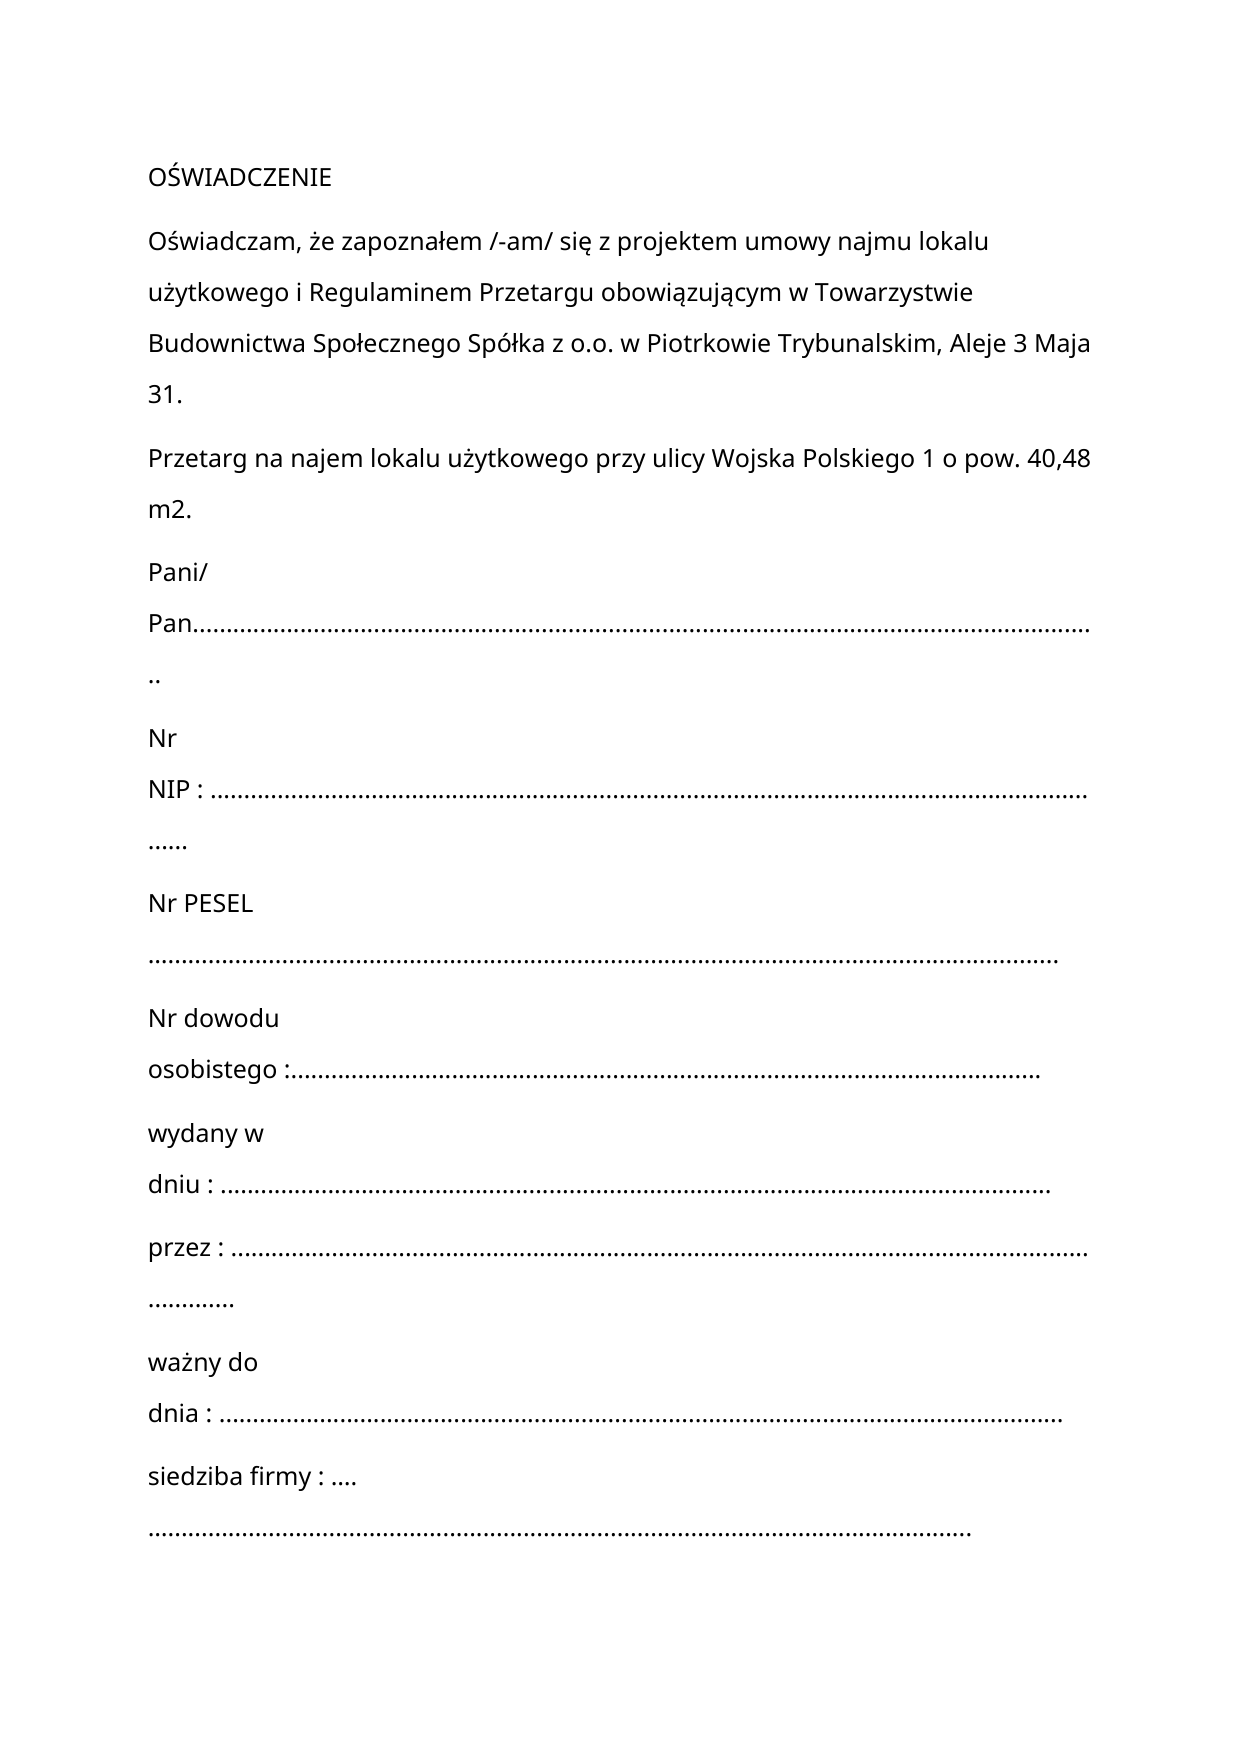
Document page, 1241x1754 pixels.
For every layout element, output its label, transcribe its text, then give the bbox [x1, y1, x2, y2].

subtitle ważny do dnia : .............................................................................................................................. [148, 1344, 1093, 1429]
subtitle Przetarg na najem lokalu użytkowego przy ulicy Wojska Polskiego 1 o pow. 40,48 m2. [148, 440, 1093, 525]
subtitle Nr PESEL …..................................................................................................................................... [148, 886, 1093, 971]
subtitle przez : ............................................................................................................................................. [148, 1230, 1093, 1315]
subtitle Oświadczam, że zapoznałem /-am/ się z projektem umowy najmu lokalu użytkowego i Regulaminem Przetargu obowiązującym w Towarzystwie Budownictwa Społecznego Spółka z o.o. w Piotrkowie Trybunalskim, Aleje 3 Maja 31. [148, 224, 1093, 411]
subtitle Pani/Pan........................................................................................................................................ [148, 555, 1093, 691]
subtitle Nr dowodu osobistego :................................................................................................................ [148, 1001, 1093, 1086]
subtitle siedziba firmy : ….…........................................................................................................................ [148, 1459, 1093, 1544]
subtitle Nr NIP : ......................................................................................................................................... [148, 721, 1093, 857]
subtitle OŚWIADCZENIE [148, 160, 1093, 194]
subtitle wydany w dniu : ............................................................................................................................ [148, 1115, 1093, 1200]
